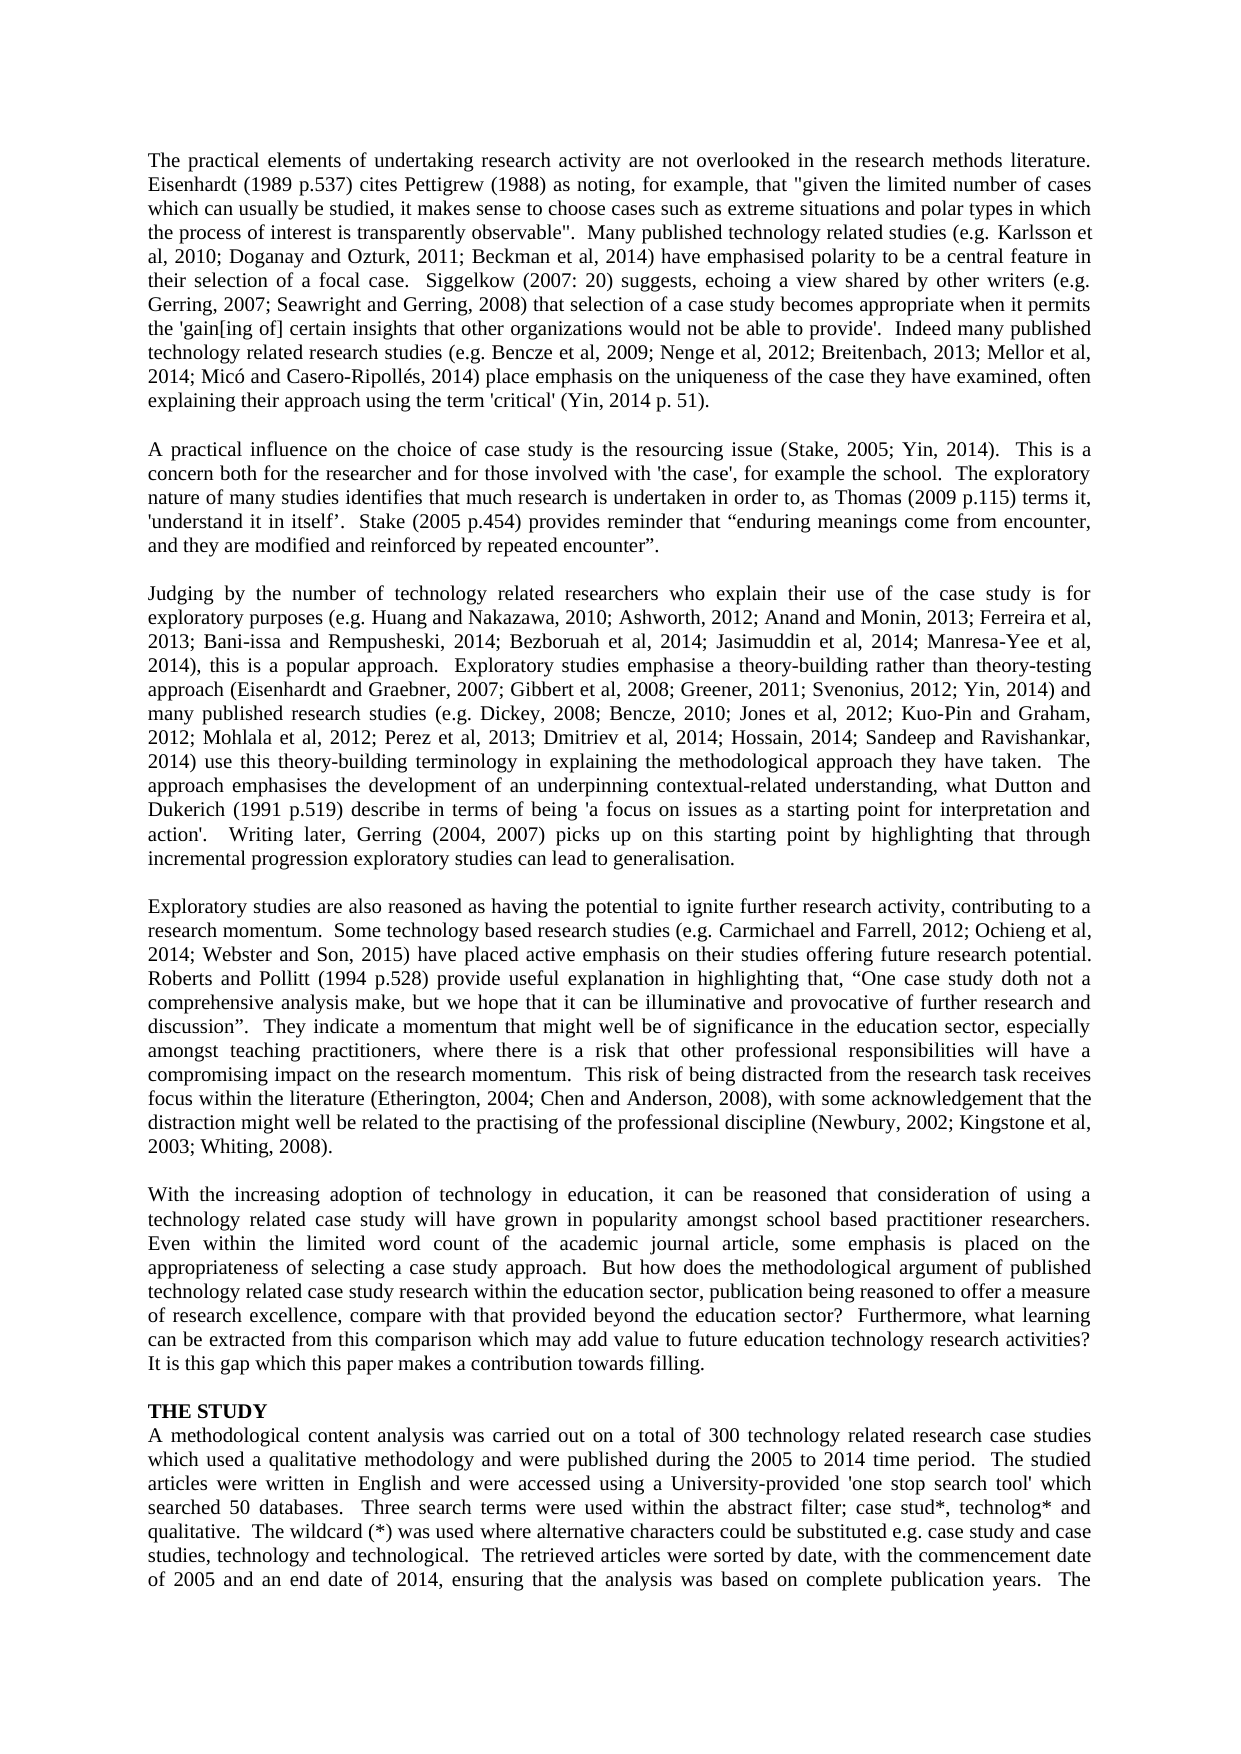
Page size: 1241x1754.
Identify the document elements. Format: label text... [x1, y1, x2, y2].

text With the increasing adoption of technology in education, it can be reasoned that consideration of using a technology related case study will have grown in popularity amongst school based practitioner researchers. Even within the limited word count of the academic journal article, some emphasis is placed on the appropriateness of selecting a case study approach. But how does the methodological argument of published technology related case study research within the education sector, publication being reasoned to offer a measure of research excellence, compare with that provided beyond the education sector? Furthermore, what learning can be extracted from this comparison which may add value to future education technology research activities? It is this gap which this paper makes a contribution towards filling. [148, 1182, 1092, 1375]
text A practical influence on the choice of case study is the resourcing issue (Stake, 2005; Yin, 2014). This is a concern both for the researcher and for those involved with 'the case', for example the school. The exploratory nature of many studies identifies that much research is undertaken in order to, as Thomas (2009 p.115) terms it, 'understand it in itself’. Stake (2005 p.454) provides reminder that “enduring meanings come from encounter, and they are modified and reinforced by repeated encounter”. [148, 436, 1092, 557]
text Exploratory studies are also reasoned as having the potential to ignite further research activity, contributing to a research momentum. Some technology based research studies (e.g. Carmichael and Farrell, 2012; Ochieng et al, 2014; Webster and Son, 2015) have placed active emphasis on their studies offering future research potential. Roberts and Pollitt (1994 p.528) provide useful explanation in highlighting that, “One case study doth not a comprehensive analysis make, but we hope that it can be illuminative and provocative of further research and discussion”. They indicate a momentum that might well be of significance in the education sector, especially amongst teaching practitioners, where there is a risk that other professional responsibilities will have a compromising impact on the research momentum. This risk of being distracted from the research task receives focus within the literature (Etherington, 2004; Chen and Anderson, 2008), with some acknowledgement that the distraction might well be related to the practising of the professional discipline (Newbury, 2002; Kingstone et al, 2003; Whiting, 2008). [148, 894, 1092, 1158]
text THE STUDY [148, 1399, 1092, 1423]
text Judging by the number of technology related researchers who explain their use of the case study is for exploratory purposes (e.g. Huang and Nakazawa, 2010; Ashworth, 2012; Anand and Monin, 2013; Ferreira et al, 2013; Bani-issa and Rempusheski, 2014; Bezboruah et al, 2014; Jasimuddin et al, 2014; Manresa-Yee et al, 2014), this is a popular approach. Exploratory studies emphasise a theory-building rather than theory-testing approach (Eisenhardt and Graebner, 2007; Gibbert et al, 2008; Greener, 2011; Svenonius, 2012; Yin, 2014) and many published research studies (e.g. Dickey, 2008; Bencze, 2010; Jones et al, 2012; Kuo-Pin and Graham, 2012; Mohlala et al, 2012; Perez et al, 2013; Dmitriev et al, 2014; Hossain, 2014; Sandeep and Ravishankar, 2014) use this theory-building terminology in explaining the methodological approach they have taken. The approach emphasises the development of an underpinning contextual-related understanding, what Dutton and Dukerich (1991 p.519) describe in terms of being 'a focus on issues as a starting point for interpretation and action'. Writing later, Gerring (2004, 2007) picks up on this starting point by highlighting that through incremental progression exploratory studies can lead to generalisation. [148, 581, 1092, 869]
text The practical elements of undertaking research activity are not overlooked in the research methods literature. Eisenhardt (1989 p.537) cites Pettigrew (1988) as noting, for example, that "given the limited number of cases which can usually be studied, it makes sense to choose cases such as extreme situations and polar types in which the process of interest is transparently observable". Many published technology related studies (e.g. Karlsson et al, 2010; Doganay and Ozturk, 2011; Beckman et al, 2014) have emphasised polarity to be a central feature in their selection of a focal case. Siggelkow (2007: 20) suggests, echoing a view shared by other writers (e.g. Gerring, 2007; Seawright and Gerring, 2008) that selection of a case study becomes appropriate when it permits the 'gain[ing of] certain insights that other organizations would not be able to provide'. Indeed many published technology related research studies (e.g. Bencze et al, 2009; Nenge et al, 2012; Breitenbach, 2013; Mellor et al, 2014; Micó and Casero-Ripollés, 2014) place emphasis on the uniqueness of the case they have examined, often explaining their approach using the term 'critical' (Yin, 2014 p. 51). [148, 148, 1092, 412]
